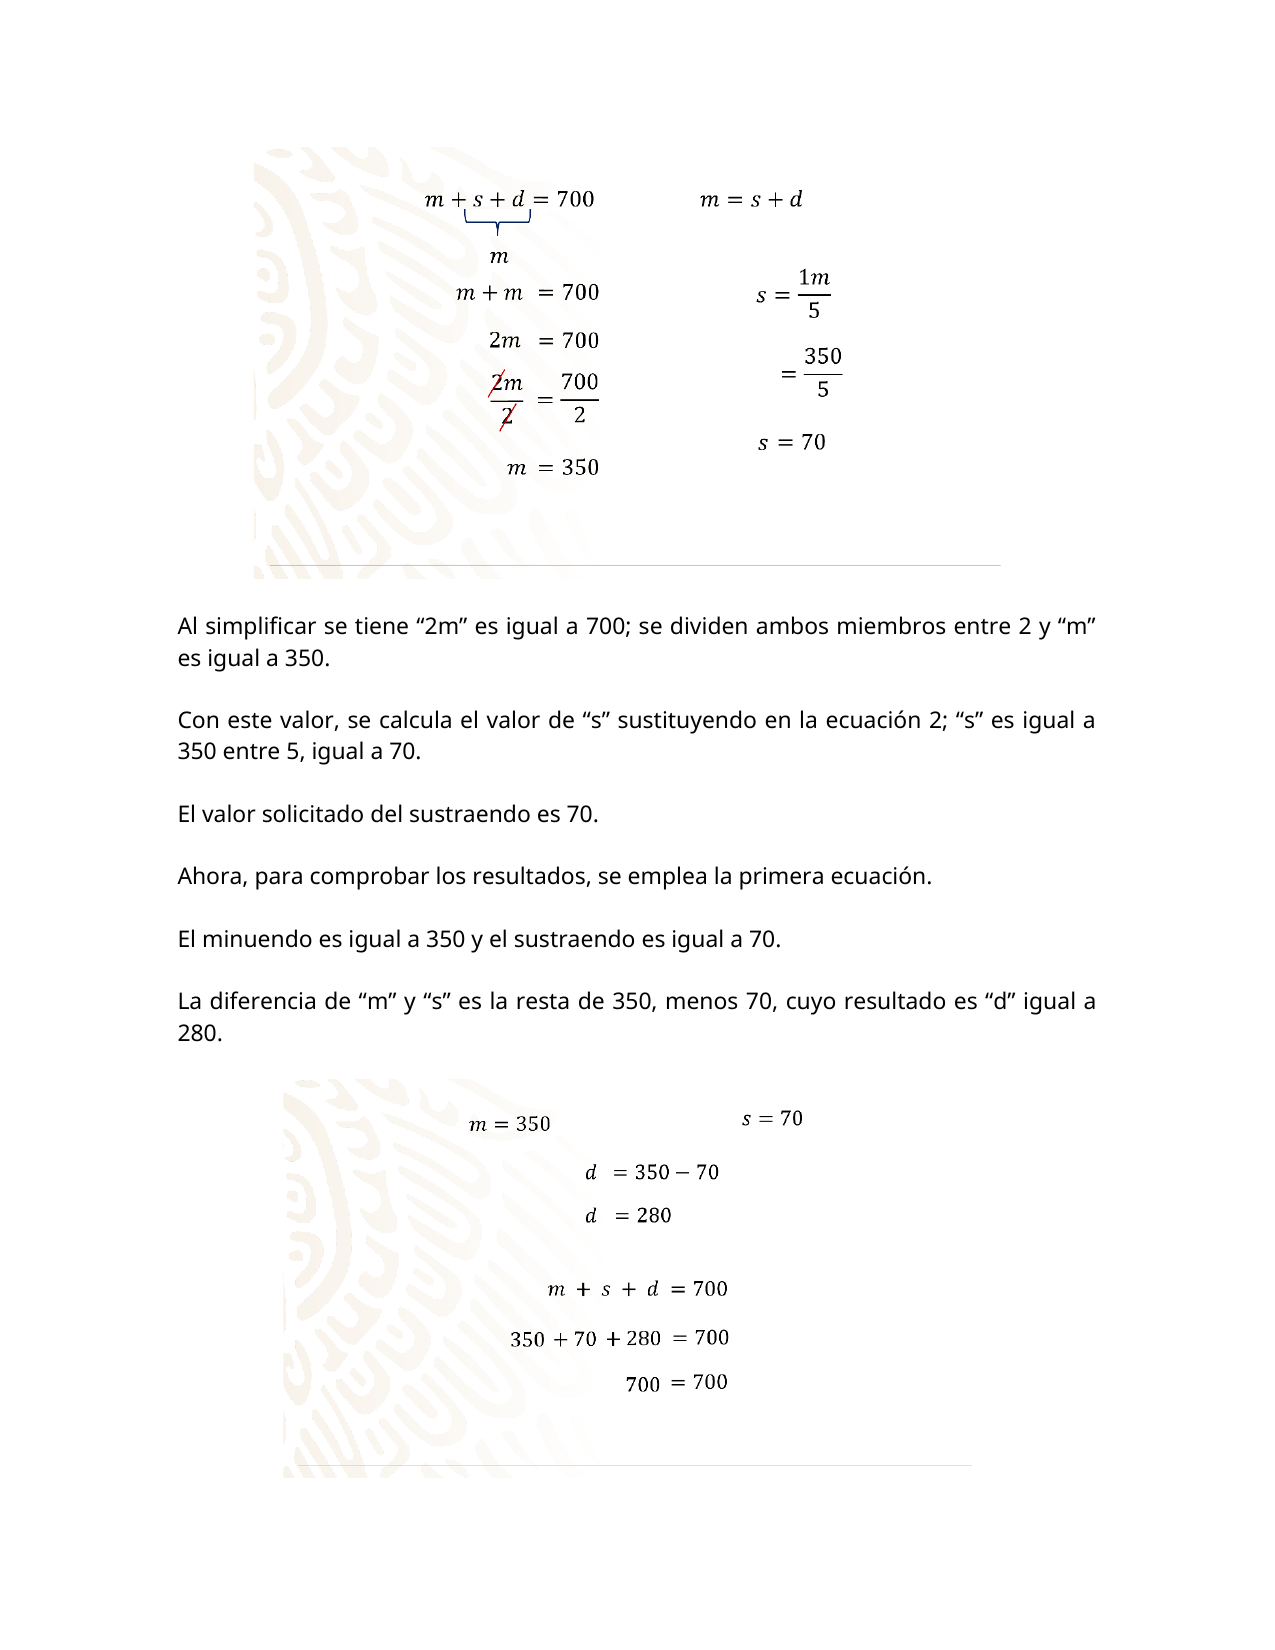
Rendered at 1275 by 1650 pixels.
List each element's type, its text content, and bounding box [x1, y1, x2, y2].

picture [283, 1079, 992, 1478]
text La diferencia de “m” y “s” es la resta de 350, menos 70, cuyo resultado es “d” igual a 280. [177, 985, 1098, 1048]
text Ahora, para comprobar los resultados, se emplea la primera ecuación. [177, 860, 1098, 892]
text El valor solicitado del sustraendo es 70. [177, 798, 1098, 829]
picture [253, 147, 1022, 579]
text Con este valor, se calcula el valor de “s” sustituyendo en la ecuación 2; “s” es igual a 350 entre 5, igual a 70. [177, 704, 1098, 767]
text Al simplificar se tiene “2m” es igual a 700; se dividen ambos miembros entre 2 y “m” es igual a 350. [177, 610, 1098, 673]
text El minuendo es igual a 350 y el sustraendo es igual a 70. [177, 923, 1098, 954]
